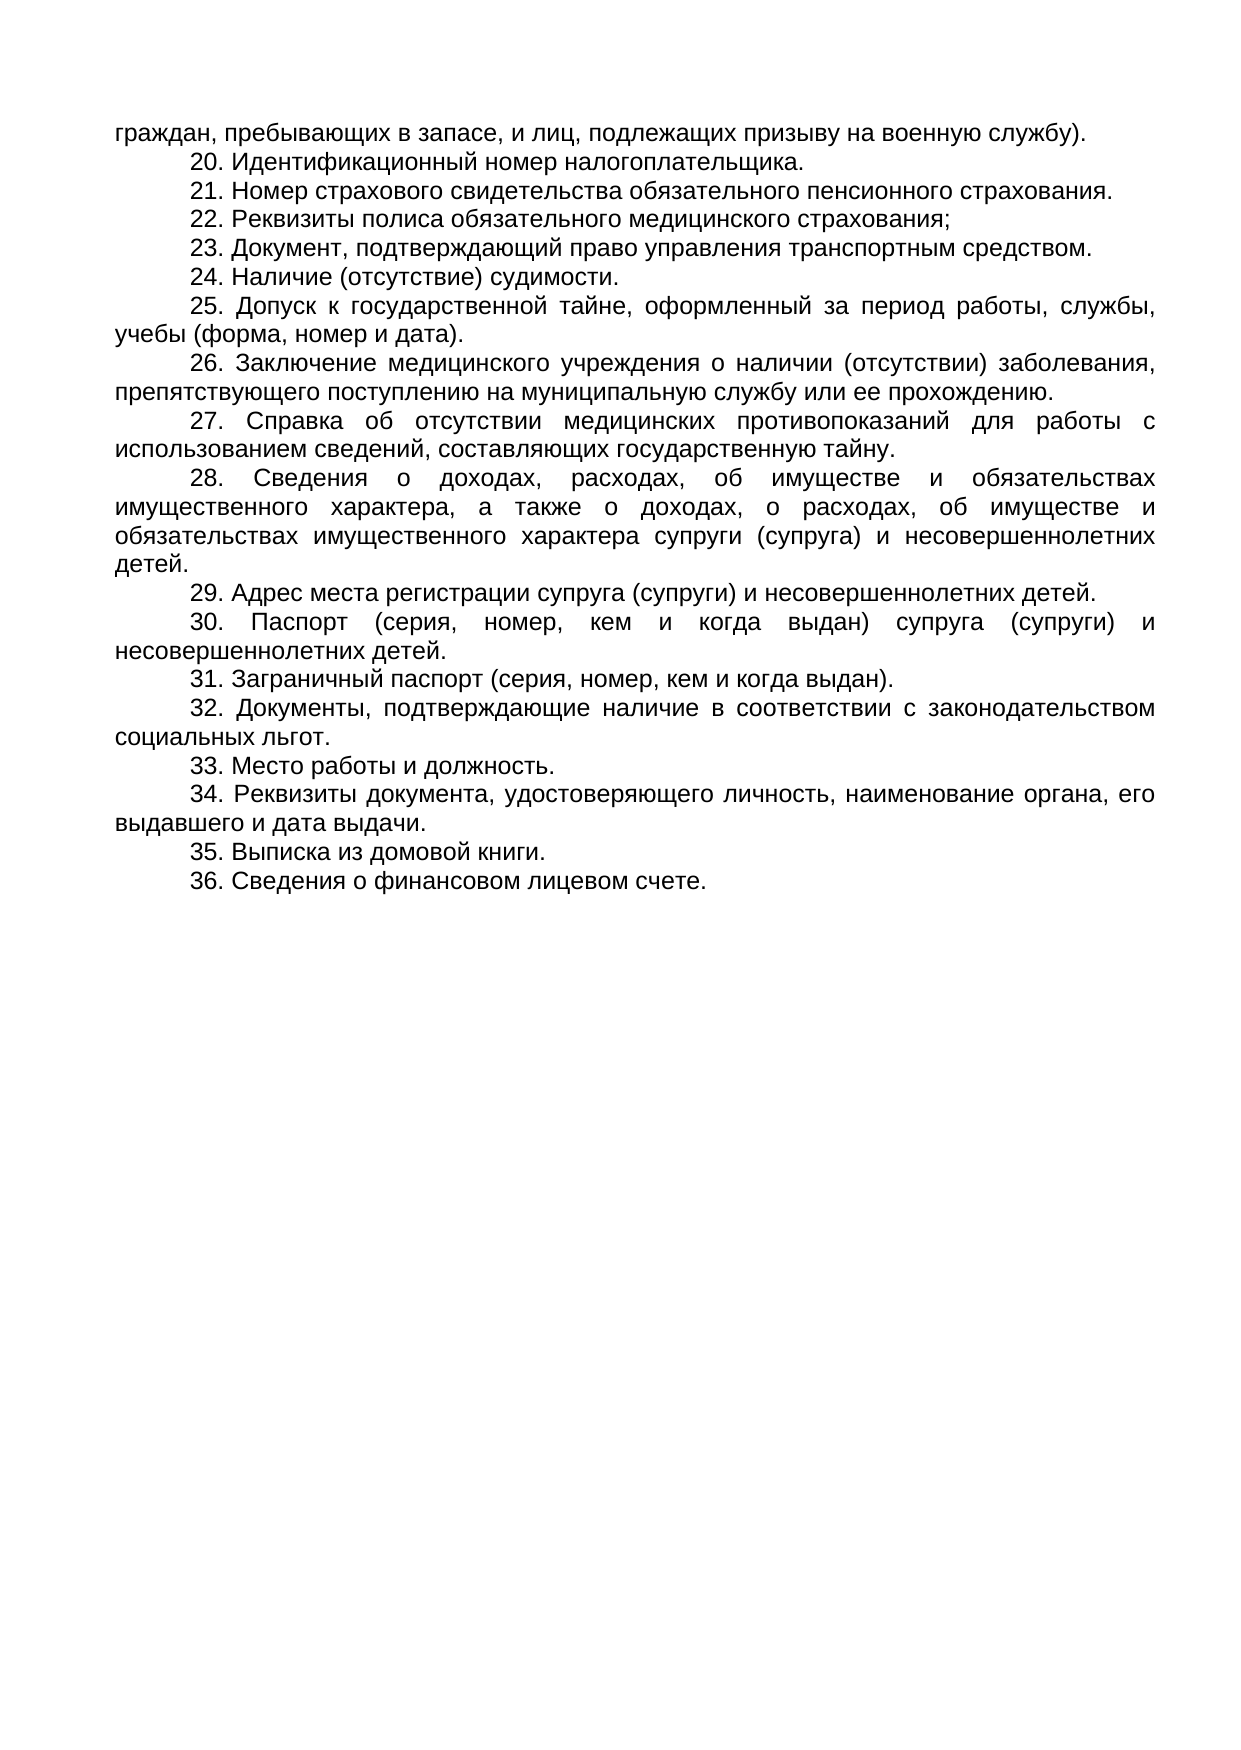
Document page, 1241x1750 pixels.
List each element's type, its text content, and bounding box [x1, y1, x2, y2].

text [114, 118, 1157, 147]
text 33. Место работы и должность. [114, 751, 1157, 779]
text 23. Документ, подтверждающий право управления транспортным средством. [114, 233, 1157, 262]
text 35. Выписка из домовой книги. [114, 837, 1157, 866]
text 21. Номер страхового свидетельства обязательного пенсионного страхования. [114, 176, 1157, 204]
text 29. Адрес места регистрации супруга (супруги) и несовершеннолетних детей. [114, 578, 1157, 607]
text 26. Заключение медицинского учреждения о наличии (отсутствии) заболевания, препятствующего поступлению на муниципальную службу или ее прохождению. [114, 348, 1157, 406]
text 28. Сведения о доходах, расходах, об имуществе и обязательствах имущественного характера, а также о доходах, о расходах, об имуществе и обязательствах имущественного характера супруги (супруга) и несовершеннолетних детей. [114, 463, 1157, 578]
text 22. Реквизиты полиса обязательного медицинского страхования; [114, 204, 1157, 233]
text 32. Документы, подтверждающие наличие в соответствии с законодательством социальных льгот. [114, 693, 1157, 751]
text 20. Идентификационный номер налогоплательщика. [114, 147, 1157, 176]
text 25. Допуск к государственной тайне, оформленный за период работы, службы, учебы (форма, номер и дата). [114, 291, 1157, 348]
text 31. Заграничный паспорт (серия, номер, кем и когда выдан). [114, 664, 1157, 693]
text 24. Наличие (отсутствие) судимости. [114, 262, 1157, 291]
text 30. Паспорт (серия, номер, кем и когда выдан) супруга (супруги) и несовершеннолетних детей. [114, 607, 1157, 664]
text 27. Справка об отсутствии медицинских противопоказаний для работы с использованием сведений, составляющих государственную тайну. [114, 406, 1157, 463]
text 36. Сведения о финансовом лицевом счете. [114, 866, 1157, 894]
text 34. Реквизиты документа, удостоверяющего личность, наименование органа, его выдавшего и дата выдачи. [114, 779, 1157, 837]
